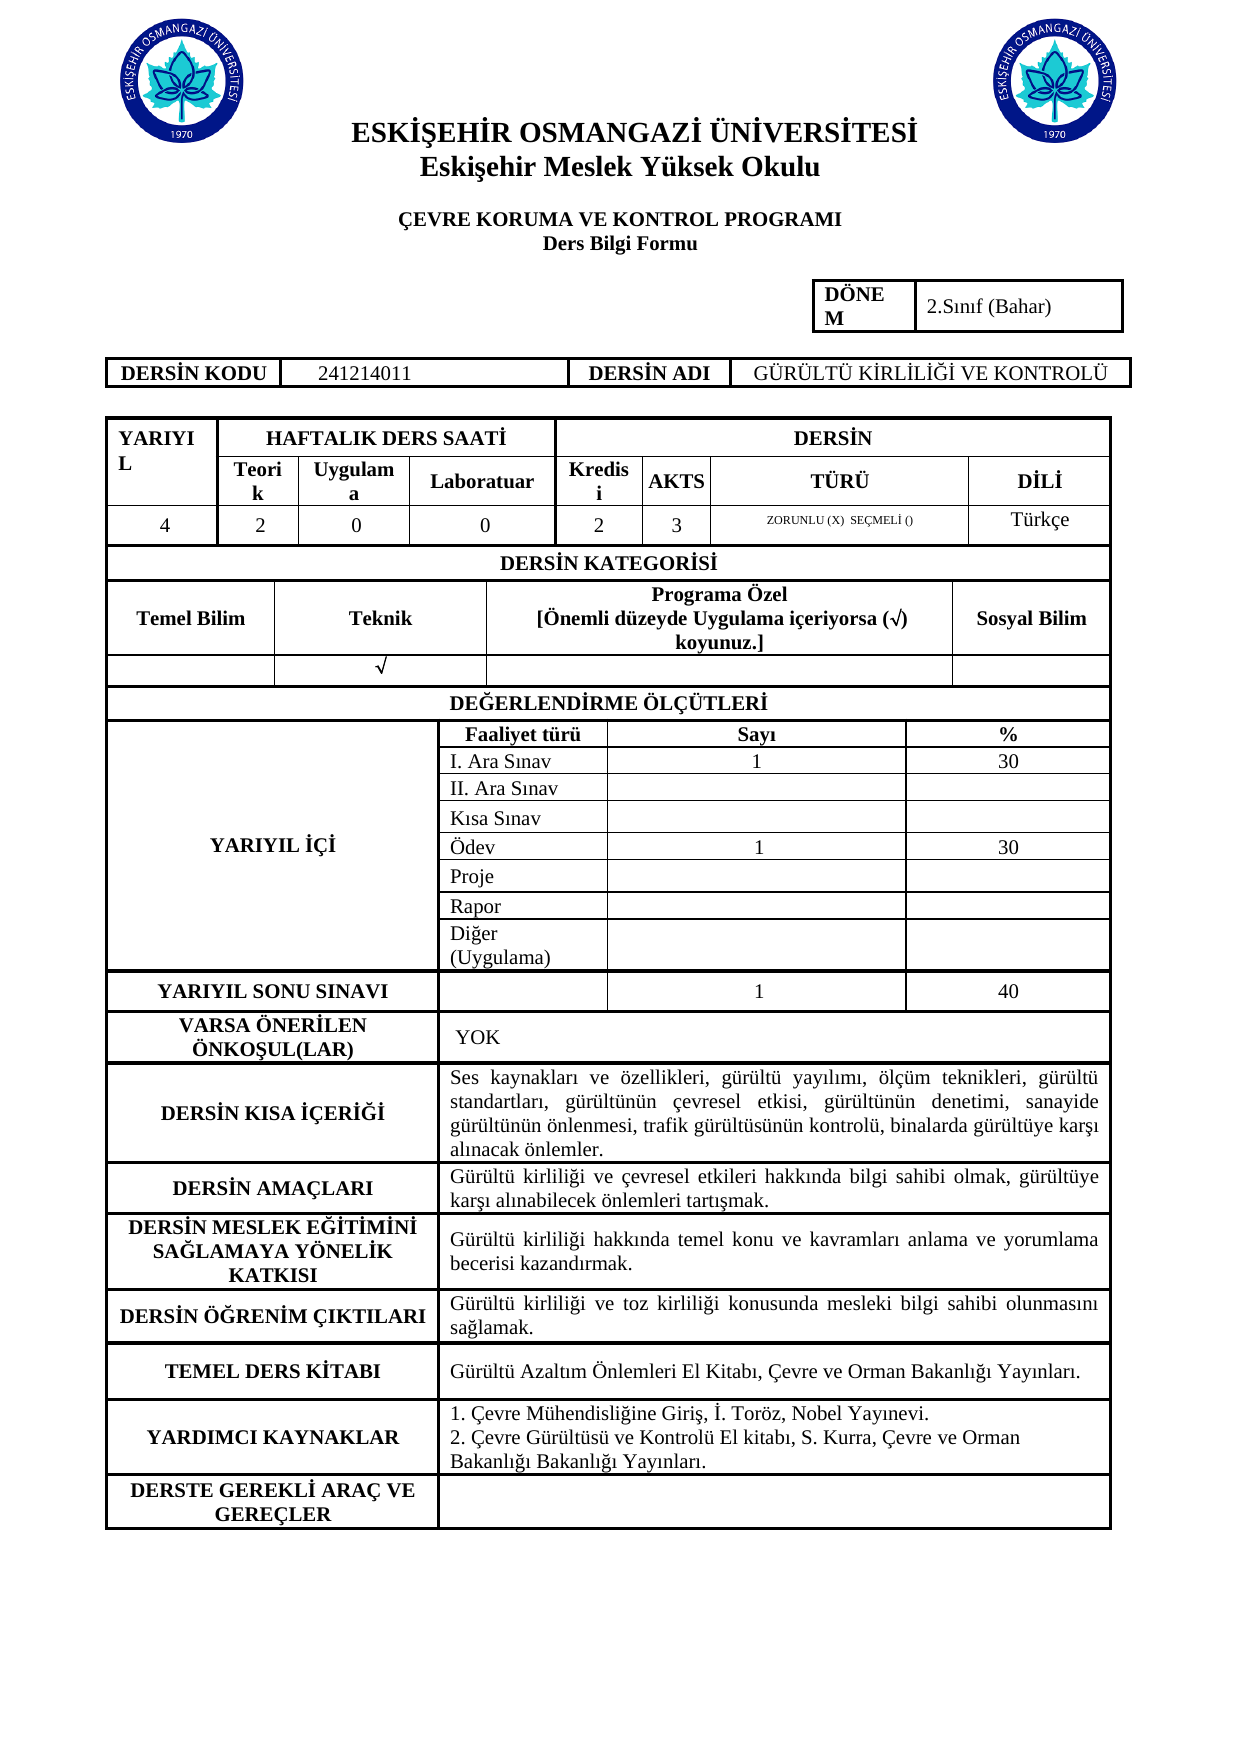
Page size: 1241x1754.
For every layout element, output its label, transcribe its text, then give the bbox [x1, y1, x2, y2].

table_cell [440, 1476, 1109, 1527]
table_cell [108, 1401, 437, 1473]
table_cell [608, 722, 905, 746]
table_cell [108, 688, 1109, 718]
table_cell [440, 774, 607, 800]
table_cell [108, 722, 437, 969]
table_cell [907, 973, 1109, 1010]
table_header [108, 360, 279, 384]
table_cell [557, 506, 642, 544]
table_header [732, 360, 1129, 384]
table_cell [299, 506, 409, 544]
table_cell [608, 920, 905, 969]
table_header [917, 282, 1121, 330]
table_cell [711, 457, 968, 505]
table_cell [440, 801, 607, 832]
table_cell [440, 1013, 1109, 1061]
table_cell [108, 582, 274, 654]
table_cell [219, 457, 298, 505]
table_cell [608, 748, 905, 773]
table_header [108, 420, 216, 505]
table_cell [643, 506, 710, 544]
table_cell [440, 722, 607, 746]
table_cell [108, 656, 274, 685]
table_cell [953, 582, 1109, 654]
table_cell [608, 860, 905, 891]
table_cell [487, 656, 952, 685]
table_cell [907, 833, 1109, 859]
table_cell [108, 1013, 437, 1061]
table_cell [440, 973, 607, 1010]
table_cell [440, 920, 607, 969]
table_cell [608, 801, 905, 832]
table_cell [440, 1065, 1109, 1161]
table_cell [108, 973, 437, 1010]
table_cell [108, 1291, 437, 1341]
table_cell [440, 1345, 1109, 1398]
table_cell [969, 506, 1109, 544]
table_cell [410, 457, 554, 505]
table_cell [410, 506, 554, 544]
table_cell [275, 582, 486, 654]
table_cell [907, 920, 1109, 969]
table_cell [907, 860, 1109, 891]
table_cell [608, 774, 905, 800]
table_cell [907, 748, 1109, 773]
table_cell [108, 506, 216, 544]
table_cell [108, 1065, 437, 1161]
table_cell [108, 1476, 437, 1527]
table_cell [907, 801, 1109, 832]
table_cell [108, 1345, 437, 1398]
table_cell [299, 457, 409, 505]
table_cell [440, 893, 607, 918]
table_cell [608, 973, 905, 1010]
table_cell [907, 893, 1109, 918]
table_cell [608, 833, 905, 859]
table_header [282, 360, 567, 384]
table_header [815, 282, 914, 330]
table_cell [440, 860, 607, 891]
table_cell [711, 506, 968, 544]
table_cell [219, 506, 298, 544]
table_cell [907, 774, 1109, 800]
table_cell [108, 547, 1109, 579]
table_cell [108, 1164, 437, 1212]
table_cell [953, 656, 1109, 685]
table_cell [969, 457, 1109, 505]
text ÇEVRE KORUMA VE KONTROL PROGRAMI [118, 207, 1122, 231]
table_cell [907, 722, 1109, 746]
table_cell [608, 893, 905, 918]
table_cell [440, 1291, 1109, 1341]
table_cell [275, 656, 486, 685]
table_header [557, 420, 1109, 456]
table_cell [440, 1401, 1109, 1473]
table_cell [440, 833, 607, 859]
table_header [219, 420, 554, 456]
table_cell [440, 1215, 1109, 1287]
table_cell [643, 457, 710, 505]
text Ders Bilgi Formu [118, 231, 1122, 255]
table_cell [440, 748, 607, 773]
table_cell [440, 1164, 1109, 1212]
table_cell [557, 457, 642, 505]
picture [118, 17, 245, 143]
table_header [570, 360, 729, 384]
picture [991, 17, 1118, 143]
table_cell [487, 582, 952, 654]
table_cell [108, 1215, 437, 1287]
